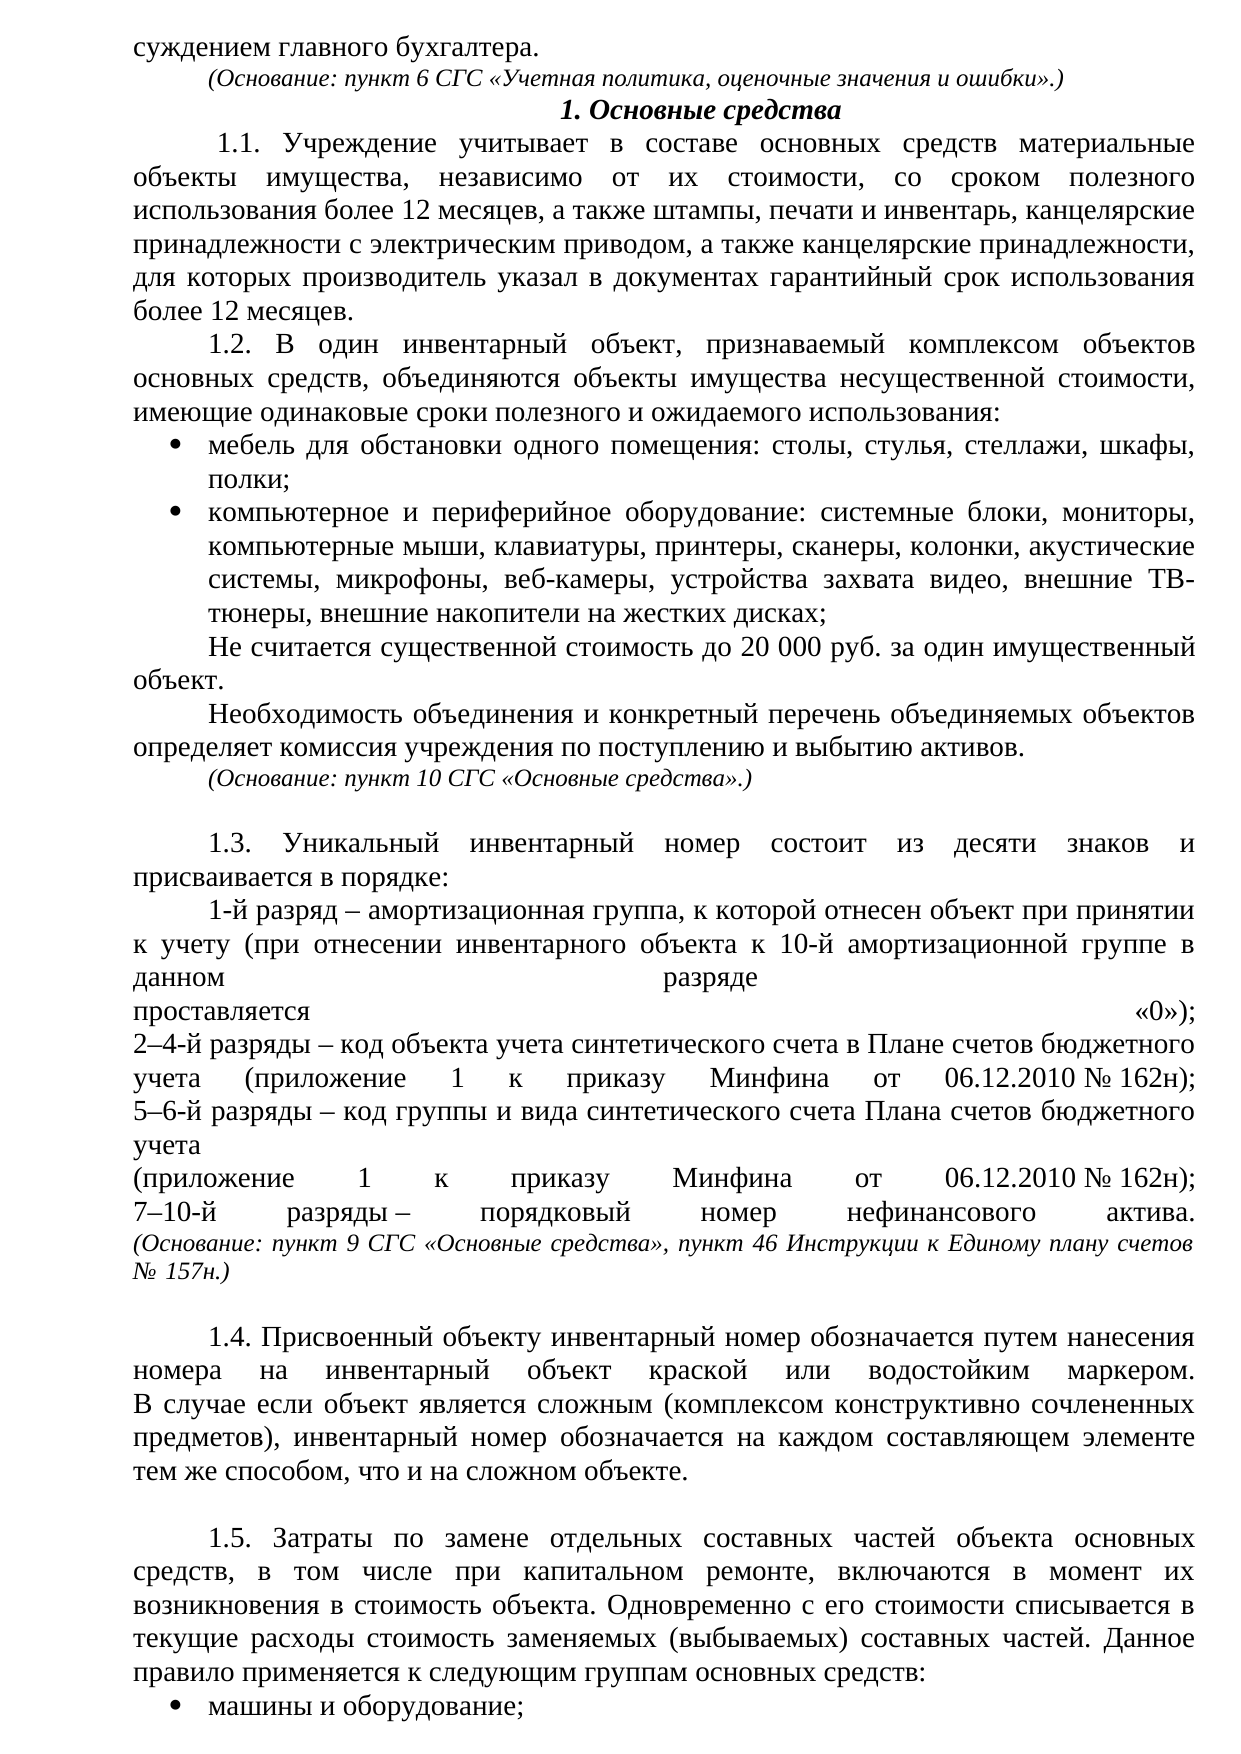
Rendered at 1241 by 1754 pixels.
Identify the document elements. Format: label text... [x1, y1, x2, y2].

text 1-й разряд – амортизационная группа, к которой отнесен объект при принятии к учету (при отнесении инвентарного объекта к 10-й амортизационной группе в данном разряде проставляется «0»); 2–4-й разряды – код объекта учета синтетического счета в Плане счетов бюджетного учета (приложение 1 к приказу Минфина от 06.12.2010 № 162н); 5–6-й разряды – код группы и вида синтетического счета Плана счетов бюджетного учета (приложение 1 к приказу Минфина от 06.12.2010 № 162н); 7–10-й разряды – порядковый номер нефинансового актива. (Основание: пункт 9 СГС «Основные средства», пункт 46 Инструкции к Единому плану счетов № 157н.) [133, 892, 1196, 1285]
text 1.3. Уникальный инвентарный номер состоит из десяти знаков и присваивается в порядке: [133, 825, 1196, 892]
text 1.4. Присвоенный объекту инвентарный номер обозначается путем нанесения номера на инвентарный объект краской или водостойким маркером. В случае если объект является сложным (комплексом конструктивно сочлененных предметов), инвентарный номер обозначается на каждом составляющем элементе тем же способом, что и на сложном объекте. [133, 1319, 1196, 1486]
text 1.2. В один инвентарный объект, признаваемый комплексом объектов основных средств, объединяются объекты имущества несущественной стоимости, имеющие одинаковые сроки полезного и ожидаемого использования: [133, 327, 1196, 427]
text Не считается существенной стоимость до 20 000 руб. за один имущественный объект. [133, 629, 1196, 696]
text Необходимость объединения и конкретный перечень объединяемых объектов определяет комиссия учреждения по поступлению и выбытию активов. [133, 696, 1196, 763]
text 1.5. Затраты по замене отдельных составных частей объекта основных средств, в том числе при капитальном ремонте, включаются в момент их возникновения в стоимость объекта. Одновременно с его стоимости списывается в текущие расходы стоимость заменяемых (выбываемых) составных частей. Данное правило применяется к следующим группам основных средств: [133, 1520, 1196, 1688]
list машины и оборудование; [170, 1688, 1196, 1721]
text 1.1. Учреждение учитывает в составе основных средств материальные объекты имущества, независимо от их стоимости, со сроком полезного использования более 12 месяцев, а также штампы, печати и инвентарь, канцелярские принадлежности с электрическим приводом, а также канцелярские принадлежности, для которых производитель указал в документах гарантийный срок использования более 12 месяцев. [133, 125, 1196, 327]
text 1. Основные средства [133, 92, 1196, 125]
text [133, 29, 1196, 63]
text (Основание: пункт 10 СГС «Основные средства».) [133, 763, 1196, 792]
list мебель для обстановки одного помещения: столы, стулья, стеллажи, шкафы, полки; [170, 427, 1196, 494]
text (Основание: пункт 6 СГС «Учетная политика, оценочные значения и ошибки».) [133, 63, 1196, 92]
list компьютерное и периферийное оборудование: системные блоки, мониторы, компьютерные мыши, клавиатуры, принтеры, сканеры, колонки, акустические системы, микрофоны, веб-камеры, устройства захвата видео, внешние ТВ-тюнеры, внешние накопители на жестких дисках; [170, 494, 1196, 629]
